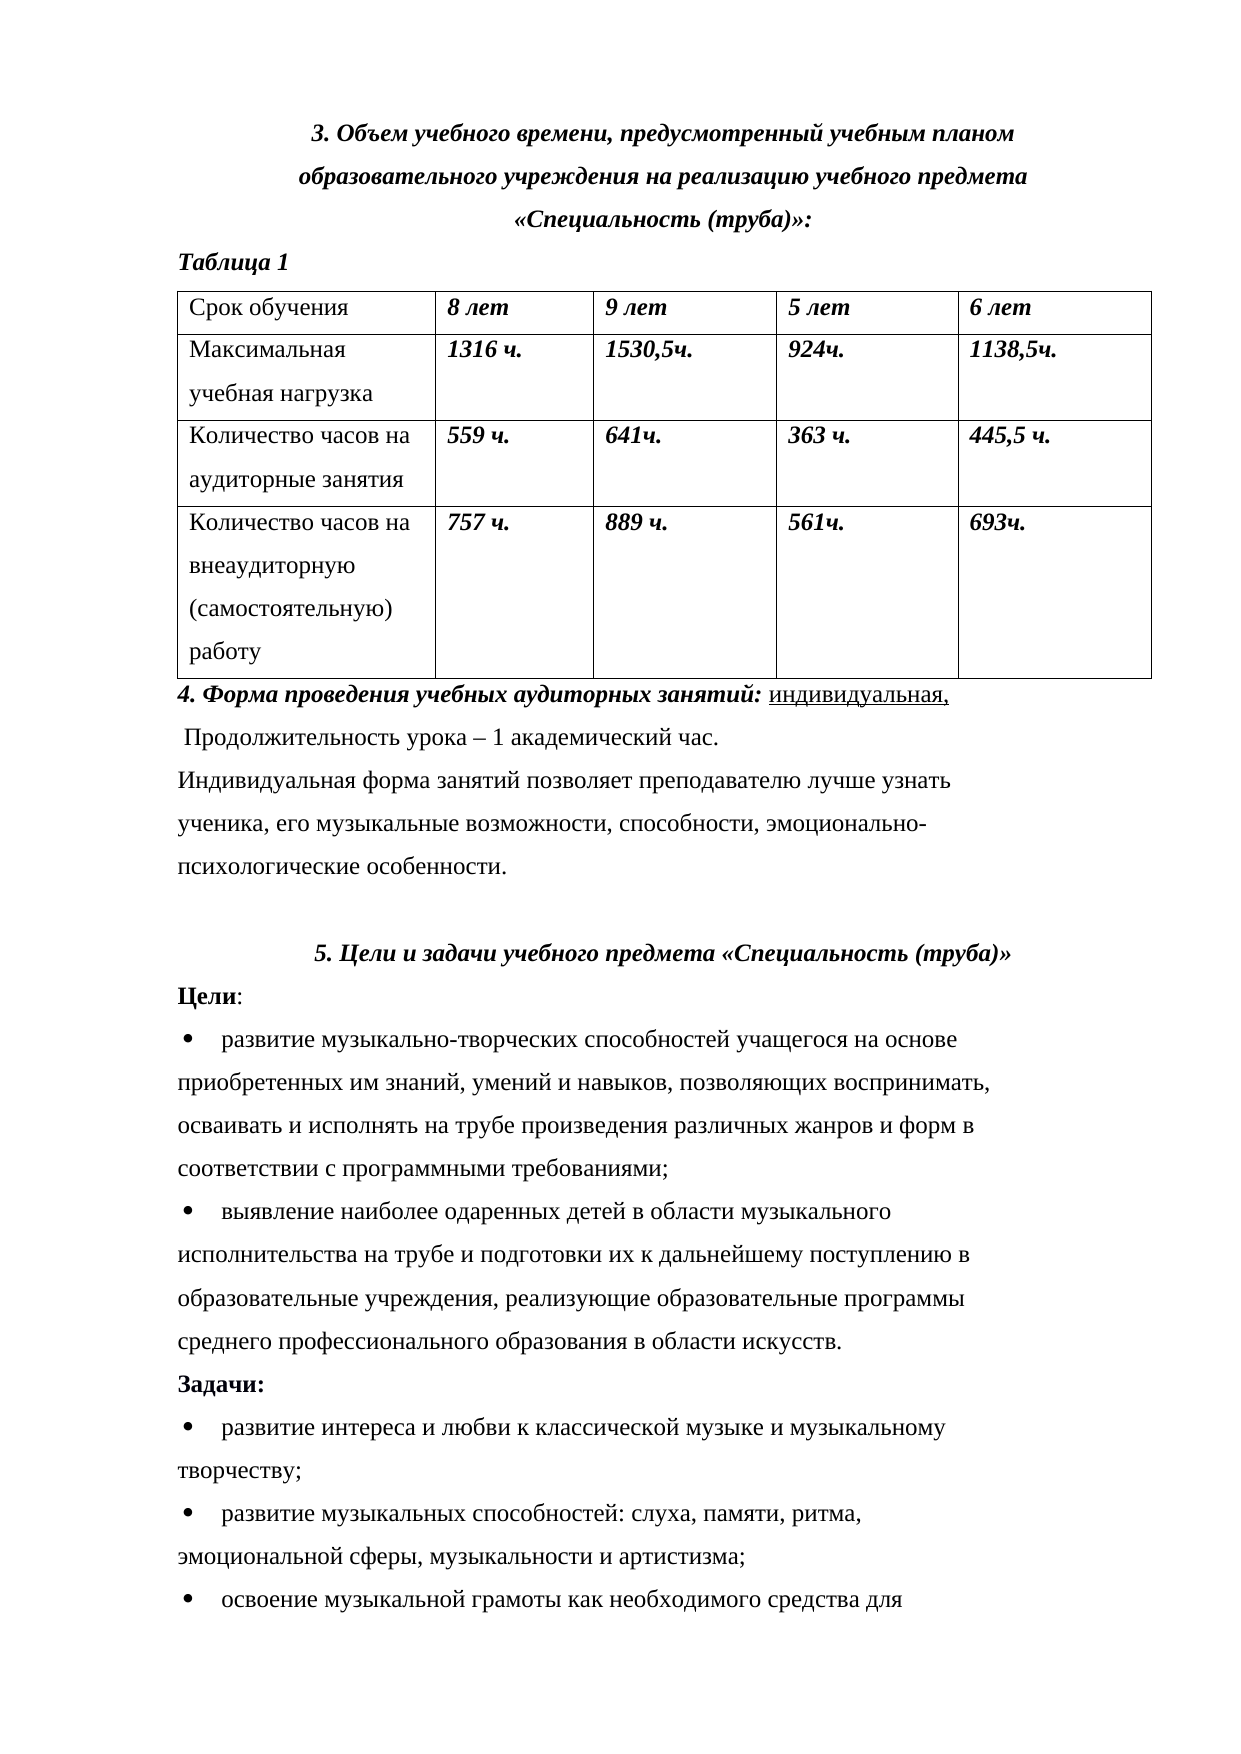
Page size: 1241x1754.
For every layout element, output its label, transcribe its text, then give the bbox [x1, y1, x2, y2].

table_header 6 лет [959, 292, 1151, 333]
text психологические особенности. [177, 851, 1152, 880]
table_cell 1316 ч. [436, 335, 593, 419]
text Задачи: [177, 1369, 1152, 1398]
table_cell 363 ч. [777, 421, 958, 506]
text соответствии с программными требованиями; [177, 1153, 1152, 1182]
text среднего профессионального образования в области искусств. [177, 1326, 1152, 1354]
table_cell 1138,5ч. [959, 335, 1151, 419]
table_cell 641ч. [594, 421, 776, 506]
table_cell 561ч. [777, 507, 958, 678]
table_cell Количество часов на аудиторные занятия [178, 421, 435, 506]
table_cell Количество часов на внеаудиторную (самостоятельную) работу [178, 507, 435, 678]
text Цели: [177, 981, 1152, 1009]
table_cell 924ч. [777, 335, 958, 419]
text образовательные учреждения, реализующие образовательные программы [177, 1283, 1152, 1311]
text Таблица 1 [177, 247, 1152, 276]
text исполнительства на трубе и подготовки их к дальнейшему поступлению в [177, 1239, 1152, 1268]
text осваивать и исполнять на трубе произведения различных жанров и форм в [177, 1110, 1152, 1139]
list развитие музыкально-творческих способностей учащегося на основе [183, 1024, 1152, 1053]
text творчеству; [177, 1455, 1152, 1484]
list выявление наиболее одаренных детей в области музыкального [183, 1196, 1152, 1225]
text Продолжительность урока – 1 академический час. [177, 722, 1152, 751]
table_header 8 лет [436, 292, 593, 333]
table_cell 445,5 ч. [959, 421, 1151, 506]
text приобретенных им знаний, умений и навыков, позволяющих воспринимать, [177, 1067, 1152, 1096]
table_header 5 лет [777, 292, 958, 333]
table_header 9 лет [594, 292, 776, 333]
text ученика, его музыкальные возможности, способности, эмоционально- [177, 808, 1152, 837]
text образовательного учреждения на реализацию учебного предмета [177, 161, 1152, 190]
table_cell 1530,5ч. [594, 335, 776, 419]
table_cell 559 ч. [436, 421, 593, 506]
list развитие музыкальных способностей: слуха, памяти, ритма, [183, 1498, 1152, 1527]
table_cell 693ч. [959, 507, 1151, 678]
text 4. Форма проведения учебных аудиторных занятий: индивидуальная, [177, 679, 1152, 708]
table_cell 889 ч. [594, 507, 776, 678]
table_cell Максимальная учебная нагрузка [178, 335, 435, 419]
text 5. Цели и задачи учебного предмета «Специальность (труба)» [177, 938, 1152, 966]
list развитие интереса и любви к классической музыке и музыкальному [183, 1412, 1152, 1441]
text «Специальность (труба)»: [177, 204, 1152, 233]
text 3. Объем учебного времени, предусмотренный учебным планом [177, 118, 1152, 147]
list освоение музыкальной грамоты как необходимого средства для [183, 1584, 1152, 1613]
text Индивидуальная форма занятий позволяет преподавателю лучше узнать [177, 765, 1152, 794]
text эмоциональной сферы, музыкальности и артистизма; [177, 1541, 1152, 1570]
table_header Срок обучения [178, 292, 435, 333]
table_cell 757 ч. [436, 507, 593, 678]
